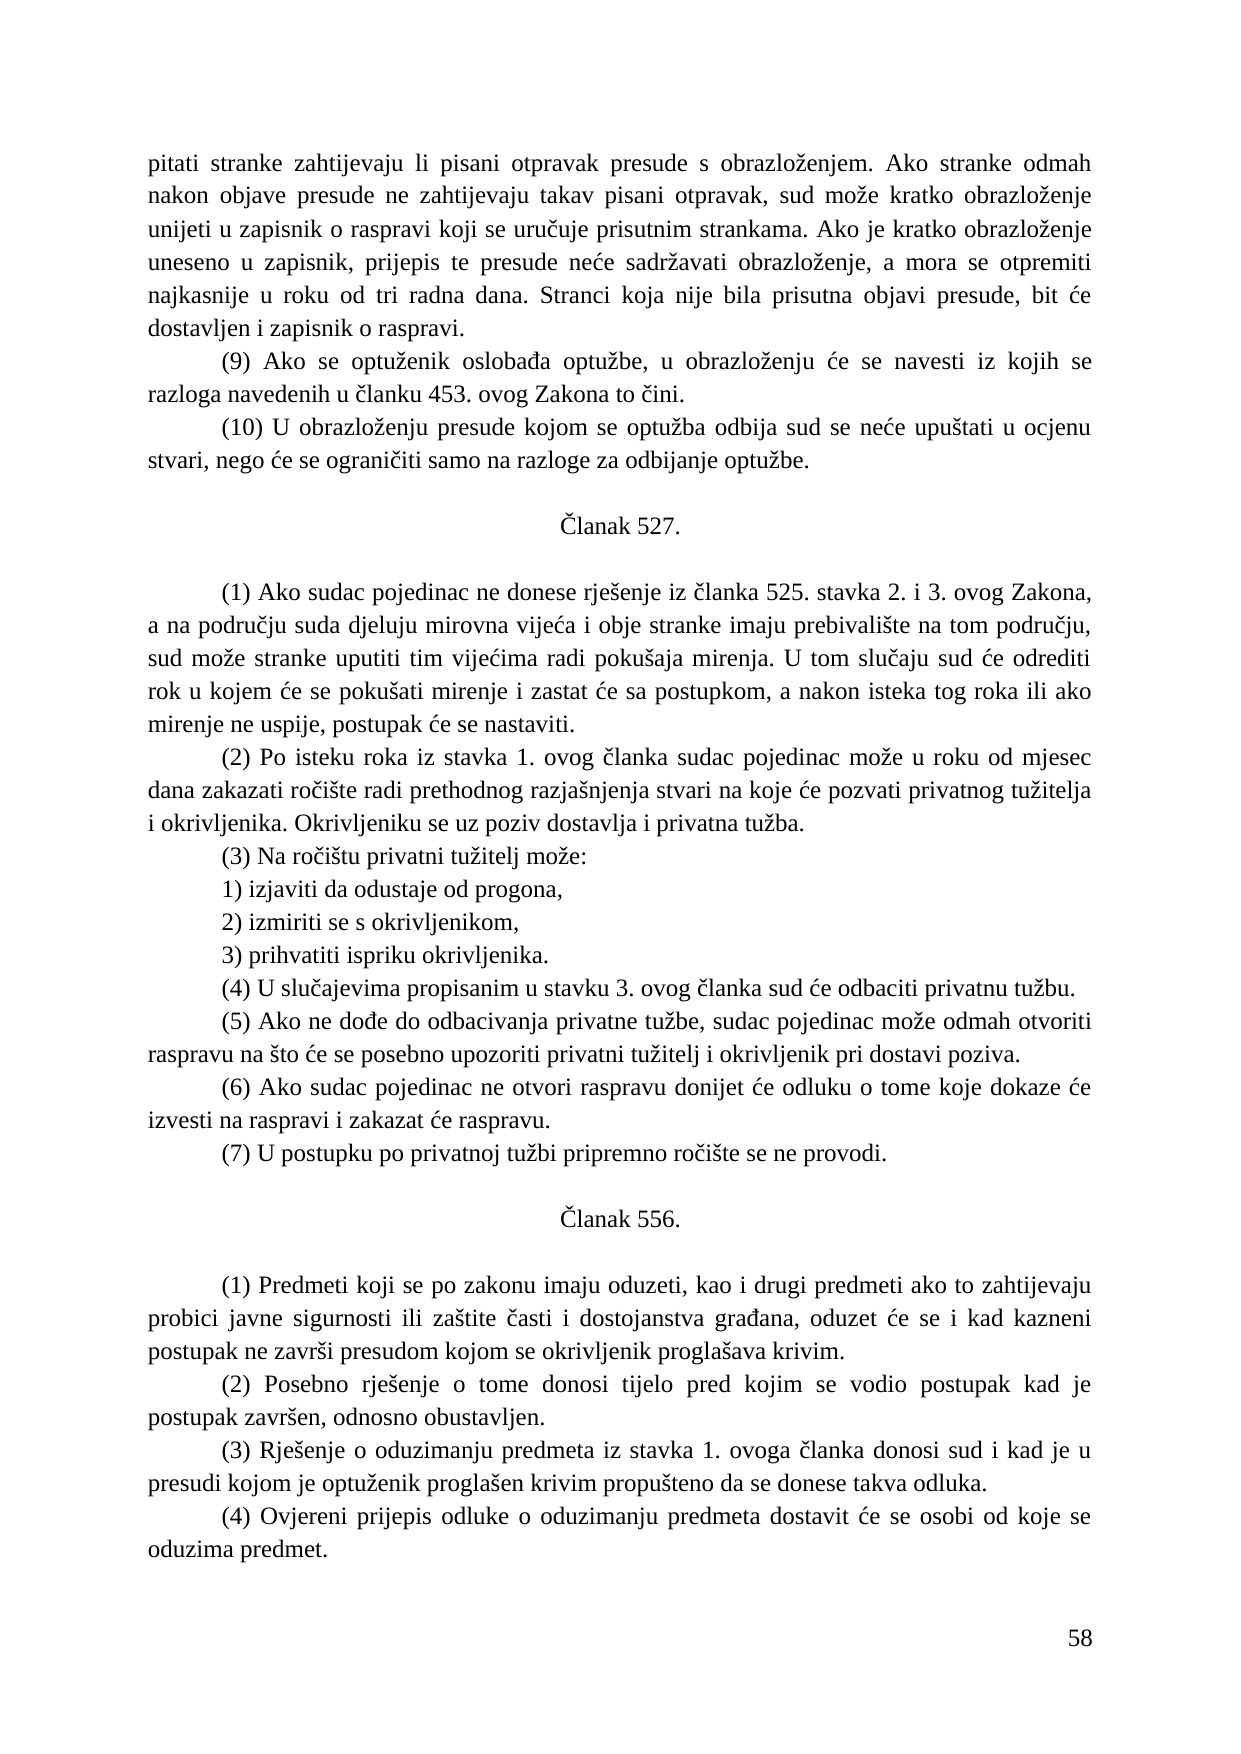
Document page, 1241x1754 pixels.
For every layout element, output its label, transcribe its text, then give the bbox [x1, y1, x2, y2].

text (1) Ako sudac pojedinac ne donese rješenje iz članka 525. stavka 2. i 3. ovog Zakona, a na području suda djeluju mirovna vijeća i obje stranke imaju prebivalište na tom području, sud može stranke uputiti tim vijećima radi pokušaja mirenja. U tom slučaju sud će odrediti rok u kojem će se pokušati mirenje i zastat će sa postupkom, a nakon isteka tog roka ili ako mirenje ne uspije, postupak će se nastaviti. [148, 577, 1093, 738]
text (3) Na ročištu privatni tužitelj može: [148, 841, 1093, 870]
text (4) Ovjereni prijepis odluke o oduzimanju predmeta dostavit će se osobi od koje se oduzima predmet. [148, 1501, 1093, 1563]
text (2) Po isteku roka iz stavka 1. ovog članka sudac pojedinac može u roku od mjesec dana zakazati ročište radi prethodnog razjašnjenja stvari na koje će pozvati privatnog tužitelja i okrivljenika. Okrivljeniku se uz poziv dostavlja i privatna tužba. [148, 742, 1093, 837]
text (6) Ako sudac pojedinac ne otvori raspravu donijet će odluku o tome koje dokaze će izvesti na raspravi i zakazat će raspravu. [148, 1072, 1093, 1134]
text (9) Ako se optuženik oslobađa optužbe, u obrazloženju će se navesti iz kojih se razloga navedenih u članku 453. ovog Zakona to čini. [148, 346, 1093, 407]
text (3) Rješenje o oduzimanju predmeta iz stavka 1. ovoga članka donosi sud i kad je u presudi kojom je optuženik proglašen krivim propušteno da se donese takva odluka. [148, 1435, 1093, 1497]
text (1) Predmeti koji se po zakonu imaju oduzeti, kao i drugi predmeti ako to zahtijevaju probici javne sigurnosti ili zaštite časti i dostojanstva građana, oduzet će se i kad kazneni postupak ne završi presudom kojom se okrivljenik proglašava krivim. [148, 1270, 1093, 1365]
text (4) U slučajevima propisanim u stavku 3. ovog članka sud će odbaciti privatnu tužbu. [148, 973, 1093, 1002]
text Članak 527. [148, 511, 1093, 539]
text (10) U obrazloženju presude kojom se optužba odbija sud se neće upuštati u ocjenu stvari, nego će se ograničiti samo na razloge za odbijanje optužbe. [148, 412, 1093, 473]
text Članak 556. [148, 1204, 1093, 1233]
text (2) Posebno rješenje o tome donosi tijelo pred kojim se vodio postupak kad je postupak završen, odnosno obustavljen. [148, 1369, 1093, 1431]
text (5) Ako ne dođe do odbacivanja privatne tužbe, sudac pojedinac može odmah otvoriti raspravu na što će se posebno upozoriti privatni tužitelj i okrivljenik pri dostavi poziva. [148, 1006, 1093, 1068]
text 3) prihvatiti ispriku okrivljenika. [148, 940, 1093, 969]
text 1) izjaviti da odustaje od progona, [148, 874, 1093, 903]
text 2) izmiriti se s okrivljenikom, [148, 907, 1093, 936]
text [148, 148, 1093, 341]
text (7) U postupku po privatnoj tužbi pripremno ročište se ne provodi. [148, 1138, 1093, 1167]
